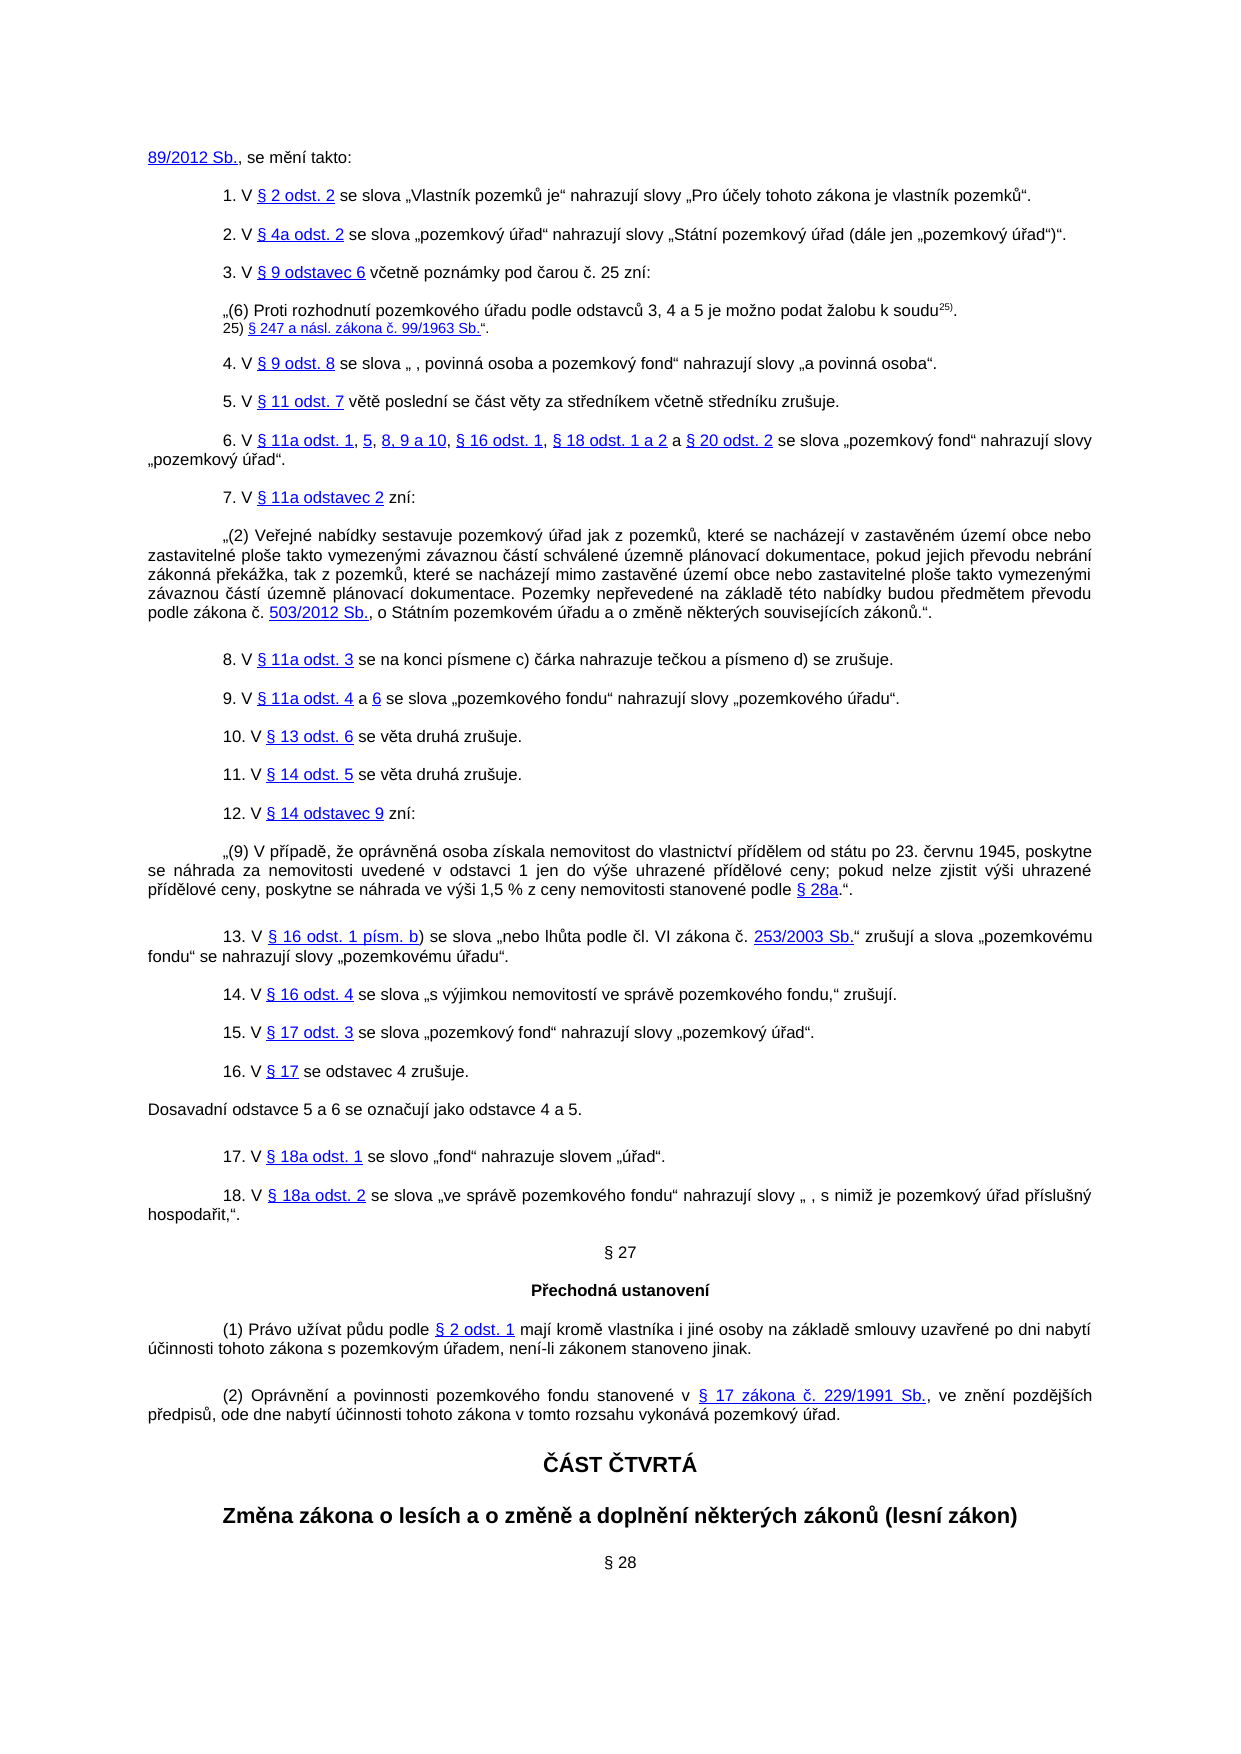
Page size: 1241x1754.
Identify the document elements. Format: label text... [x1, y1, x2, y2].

text 13. V § 16 odst. 1 písm. b) se slova „nebo lhůta podle čl. VI zákona č. 253/2003 Sb.“ zrušují a slova „pozemkovému fondu“ se nahrazují slovy „pozemkovému úřadu“. [148, 927, 1092, 966]
text 17. V § 18a odst. 1 se slovo „fond“ nahrazuje slovem „úřad“. [148, 1147, 1092, 1166]
text Dosavadní odstavce 5 a 6 se označují jako odstavce 4 a 5. [148, 1100, 1092, 1119]
text § 27 [148, 1243, 1092, 1262]
text 4. V § 9 odst. 8 se slova „ , povinná osoba a pozemkový fond“ nahrazují slovy „a povinná osoba“. [148, 354, 1092, 373]
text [148, 148, 1092, 167]
text ČÁST ČTVRTÁ [148, 1452, 1092, 1477]
text „(6) Proti rozhodnutí pozemkového úřadu podle odstavců 3, 4 a 5 je možno podat žalobu k soudu25). [148, 301, 1092, 320]
text 12. V § 14 odstavec 9 zní: [148, 803, 1092, 823]
text „(9) V případě, že oprávněná osoba získala nemovitost do vlastnictví přídělem od státu po 23. červnu 1945, poskytne se náhrada za nemovitosti uvedené v odstavci 1 jen do výše uhrazené přídělové ceny; pokud nelze zjistit výši uhrazené přídělové ceny, poskytne se náhrada ve výši 1,5 % z ceny nemovitosti stanovené podle § 28a.“. [148, 842, 1092, 899]
text 5. V § 11 odst. 7 větě poslední se část věty za středníkem včetně středníku zrušuje. [148, 392, 1092, 411]
text (1) Právo užívat půdu podle § 2 odst. 1 mají kromě vlastníka i jiné osoby na základě smlouvy uzavřené po dni nabytí účinnosti tohoto zákona s pozemkovým úřadem, není-li zákonem stanoveno jinak. [148, 1319, 1092, 1358]
text 8. V § 11a odst. 3 se na konci písmene c) čárka nahrazuje tečkou a písmeno d) se zrušuje. [148, 650, 1092, 669]
text 14. V § 16 odst. 4 se slova „s výjimkou nemovitostí ve správě pozemkového fondu,“ zrušují. [148, 985, 1092, 1004]
text Přechodná ustanovení [148, 1281, 1092, 1300]
text 3. V § 9 odstavec 6 včetně poznámky pod čarou č. 25 zní: [148, 263, 1092, 282]
text 10. V § 13 odst. 6 se věta druhá zrušuje. [148, 727, 1092, 746]
text 9. V § 11a odst. 4 a 6 se slova „pozemkového fondu“ nahrazují slovy „pozemkového úřadu“. [148, 688, 1092, 708]
text „(2) Veřejné nabídky sestavuje pozemkový úřad jak z pozemků, které se nacházejí v zastavěném území obce nebo zastavitelné ploše takto vymezenými závaznou částí schválené územně plánovací dokumentace, pokud jejich převodu nebrání zákonná překážka, tak z pozemků, které se nacházejí mimo zastavěné území obce nebo zastavitelné ploše takto vymezenými závaznou částí územně plánovací dokumentace. Pozemky nepřevedené na základě této nabídky budou předmětem převodu podle zákona č. 503/2012 Sb., o Státním pozemkovém úřadu a o změně některých souvisejících zákonů.“. [148, 526, 1092, 622]
text 7. V § 11a odstavec 2 zní: [148, 488, 1092, 507]
text (2) Oprávnění a povinnosti pozemkového fondu stanovené v § 17 zákona č. 229/1991 Sb., ve znění pozdějších předpisů, ode dne nabytí účinnosti tohoto zákona v tomto rozsahu vykonává pozemkový úřad. [148, 1386, 1092, 1424]
text 1. V § 2 odst. 2 se slova „Vlastník pozemků je“ nahrazují slovy „Pro účely tohoto zákona je vlastník pozemků“. [148, 186, 1092, 205]
text Změna zákona o lesích a o změně a doplnění některých zákonů (lesní zákon) [148, 1503, 1092, 1528]
text 16. V § 17 se odstavec 4 zrušuje. [148, 1061, 1092, 1081]
text 18. V § 18a odst. 2 se slova „ve správě pozemkového fondu“ nahrazují slovy „ , s nimiž je pozemkový úřad příslušný hospodařit,“. [148, 1185, 1092, 1224]
text 2. V § 4a odst. 2 se slova „pozemkový úřad“ nahrazují slovy „Státní pozemkový úřad (dále jen „pozemkový úřad“)“. [148, 224, 1092, 243]
text 6. V § 11a odst. 1, 5, 8, 9 a 10, § 16 odst. 1, § 18 odst. 1 a 2 a § 20 odst. 2 se slova „pozemkový fond“ nahrazují slovy „pozemkový úřad“. [148, 430, 1092, 469]
text § 28 [148, 1553, 1092, 1572]
text 15. V § 17 odst. 3 se slova „pozemkový fond“ nahrazují slovy „pozemkový úřad“. [148, 1023, 1092, 1042]
text 25) § 247 a násl. zákona č. 99/1963 Sb.“. [148, 320, 1092, 337]
text 11. V § 14 odst. 5 se věta druhá zrušuje. [148, 765, 1092, 784]
